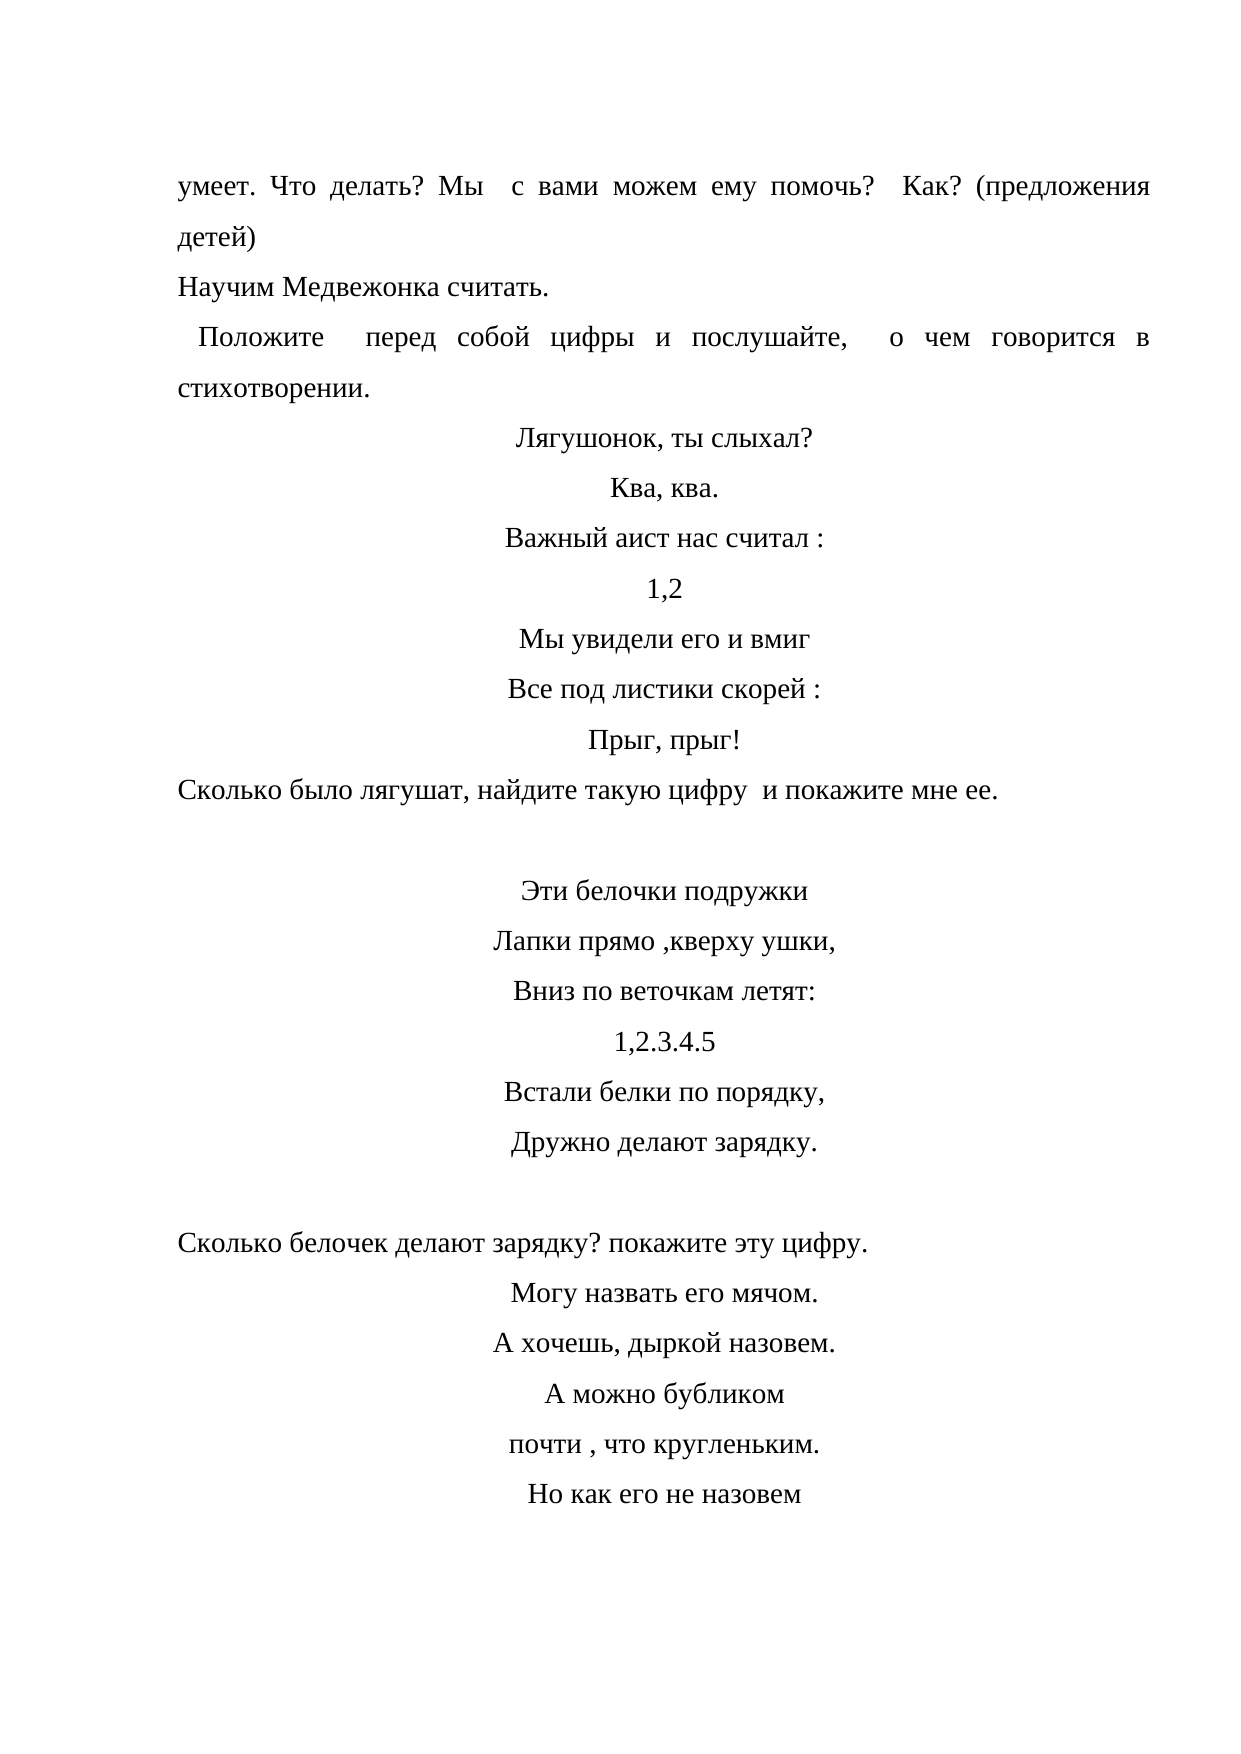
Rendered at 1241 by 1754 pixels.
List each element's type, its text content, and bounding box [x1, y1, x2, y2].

text Сколько было лягушат, найдите такую цифру и покажите мне ее. [177, 772, 1152, 806]
text Встали белки по порядку, [177, 1074, 1152, 1108]
text Научим Медвежонка считать. [177, 269, 1152, 303]
text А можно бубликом [177, 1376, 1152, 1409]
text Положите перед собой цифры и послушайте, о чем говорится в стихотворении. [177, 319, 1152, 403]
text почти , что кругленьким. [177, 1426, 1152, 1460]
text Могу назвать его мячом. [177, 1275, 1152, 1309]
text Но как его не назовем [177, 1477, 1152, 1510]
text 1,2 [177, 571, 1152, 604]
text Сколько белочек делают зарядку? покажите эту цифру. [177, 1225, 1152, 1258]
text Мы увидели его и вмиг [177, 621, 1152, 655]
text Все под листики скорей : [177, 672, 1152, 705]
text Ква, ква. [177, 470, 1152, 504]
text Прыг, прыг! [177, 722, 1152, 755]
text умеет. Что делать? Мы с вами можем ему помочь? Как? (предложения детей) [177, 168, 1152, 252]
text Эти белочки подружки [177, 873, 1152, 906]
text Лягушонок, ты слыхал? [177, 420, 1152, 453]
text Важный аист нас считал : [177, 521, 1152, 554]
text Лапки прямо ,кверху ушки, [177, 923, 1152, 957]
text Вниз по веточкам летят: [177, 973, 1152, 1007]
text 1,2.3.4.5 [177, 1024, 1152, 1057]
text А хочешь, дыркой назовем. [177, 1326, 1152, 1359]
text Дружно делают зарядку. [177, 1124, 1152, 1158]
